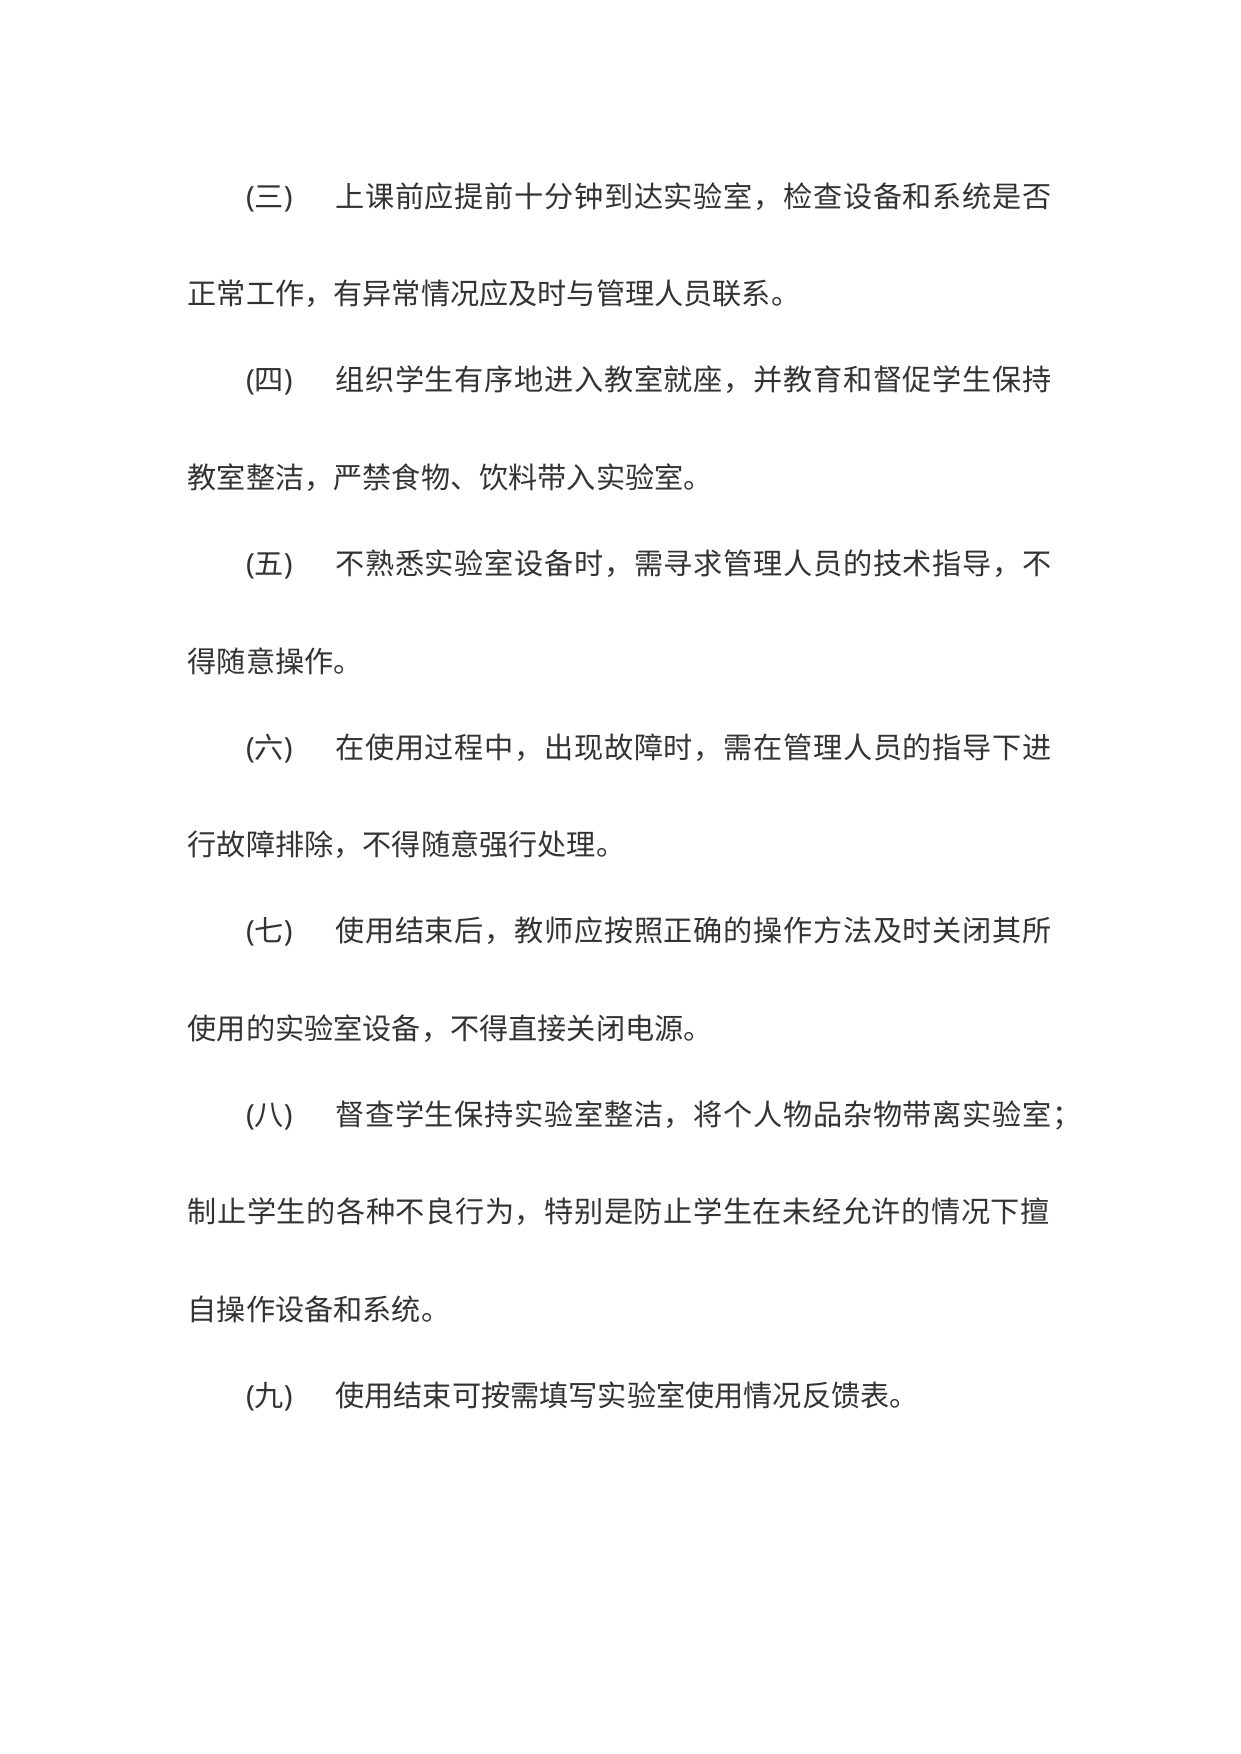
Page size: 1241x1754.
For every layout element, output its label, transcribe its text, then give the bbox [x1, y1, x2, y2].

list 上课前应提前十分钟到达实验室，检查设备和系统是否正常工作，有异常情况应及时与管理人员联系。 [187, 162, 1053, 324]
list 使用结束可按需填写实验室使用情况反馈表。 [187, 1361, 1053, 1426]
list 在使用过程中，出现故障时，需在管理人员的指导下进行故障排除，不得随意强行处理。 [187, 713, 1053, 875]
list 使用结束后，教师应按照正确的操作方法及时关闭其所使用的实验室设备，不得直接关闭电源。 [187, 897, 1053, 1059]
list 不熟悉实验室设备时，需寻求管理人员的技术指导，不得随意操作。 [187, 529, 1053, 692]
list 督查学生保持实验室整洁，将个人物品杂物带离实验室；制止学生的各种不良行为，特别是防止学生在未经允许的情况下擅自操作设备和系统。 [187, 1080, 1053, 1340]
list 组织学生有序地进入教室就座，并教育和督促学生保持教室整洁，严禁食物、饮料带入实验室。 [187, 346, 1053, 508]
